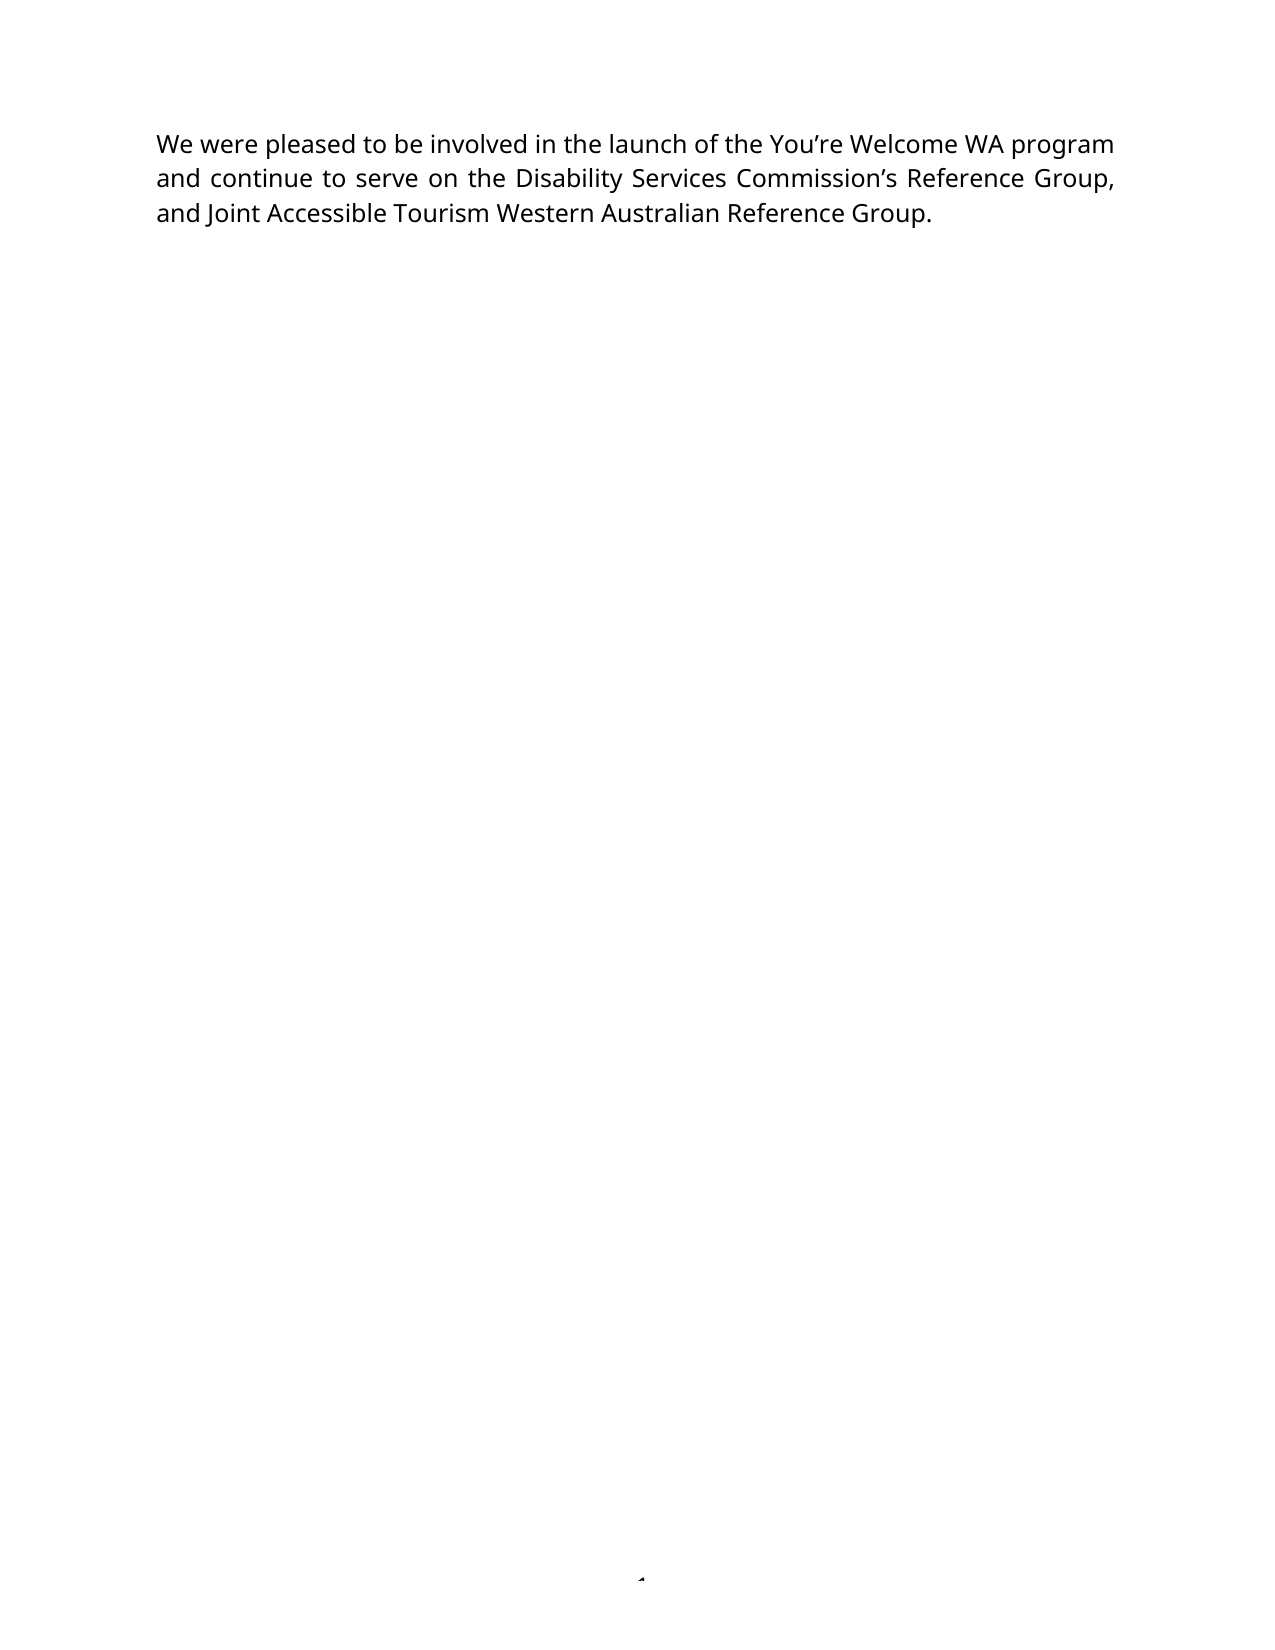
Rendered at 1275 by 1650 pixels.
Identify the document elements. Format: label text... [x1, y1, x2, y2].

text We were pleased to be involved in the launch of the You’re Welcome WA program and continue to serve on the Disability Services Commission’s Reference Group, and Joint Accessible Tourism Western Australian Reference Group. [156, 127, 1116, 229]
